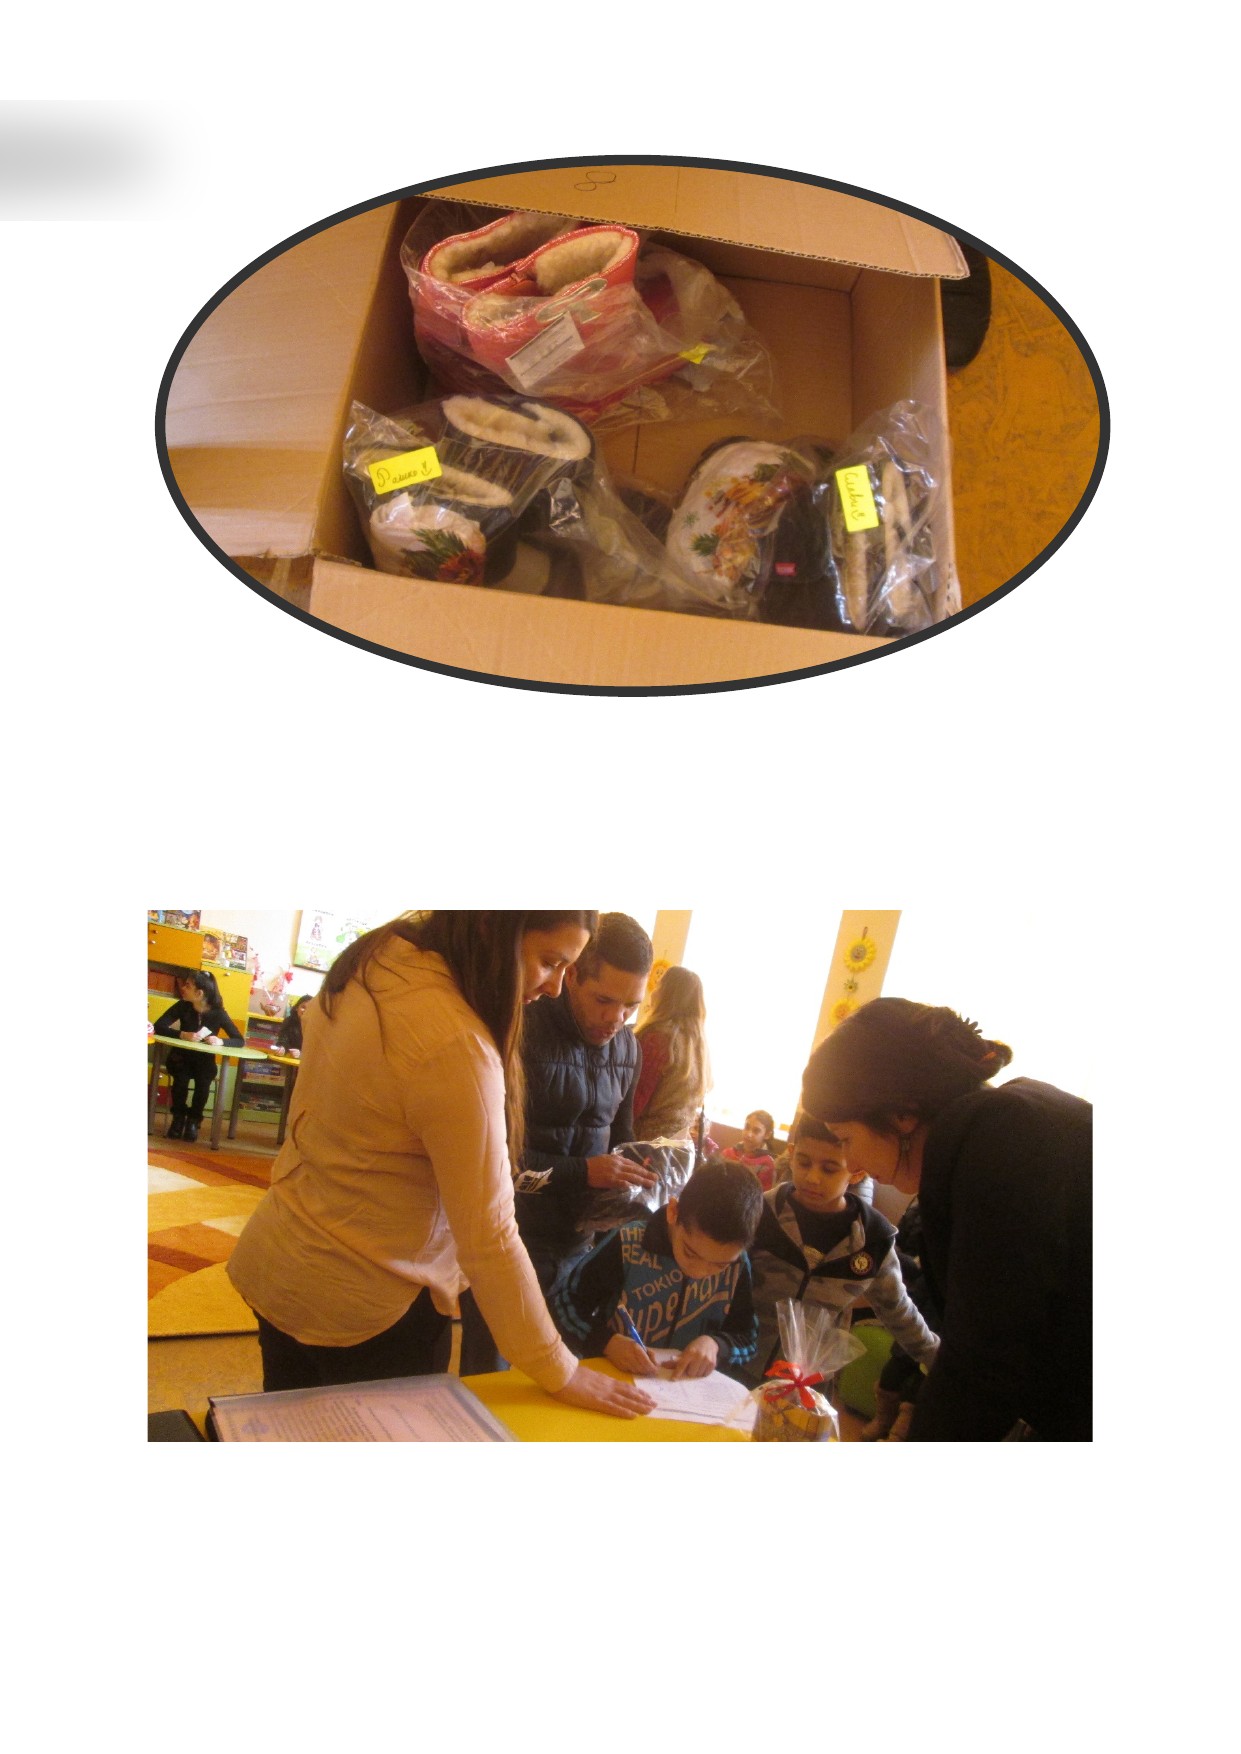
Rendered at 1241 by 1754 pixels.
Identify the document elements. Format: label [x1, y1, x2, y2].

picture [166, 166, 1099, 686]
picture [147, 910, 1093, 1442]
